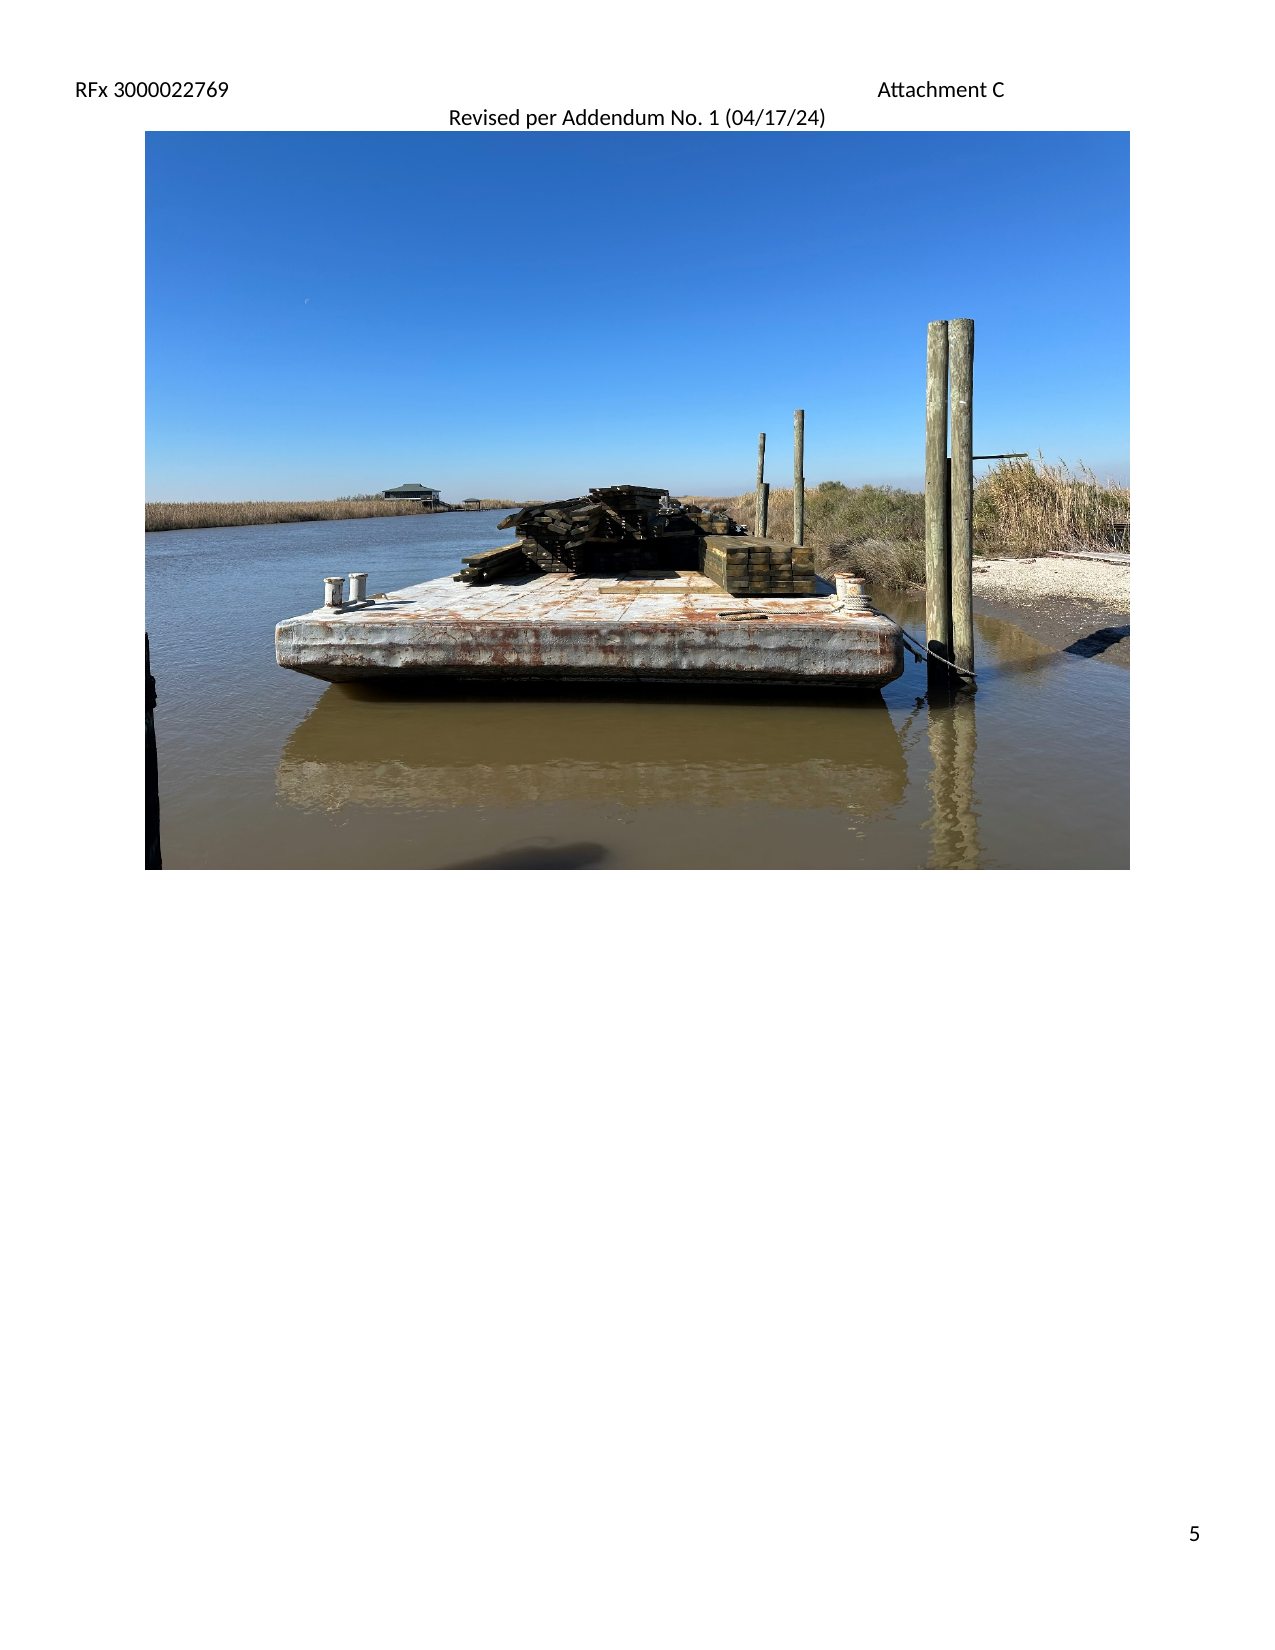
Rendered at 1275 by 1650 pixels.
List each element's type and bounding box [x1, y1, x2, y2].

picture [145, 131, 1130, 870]
